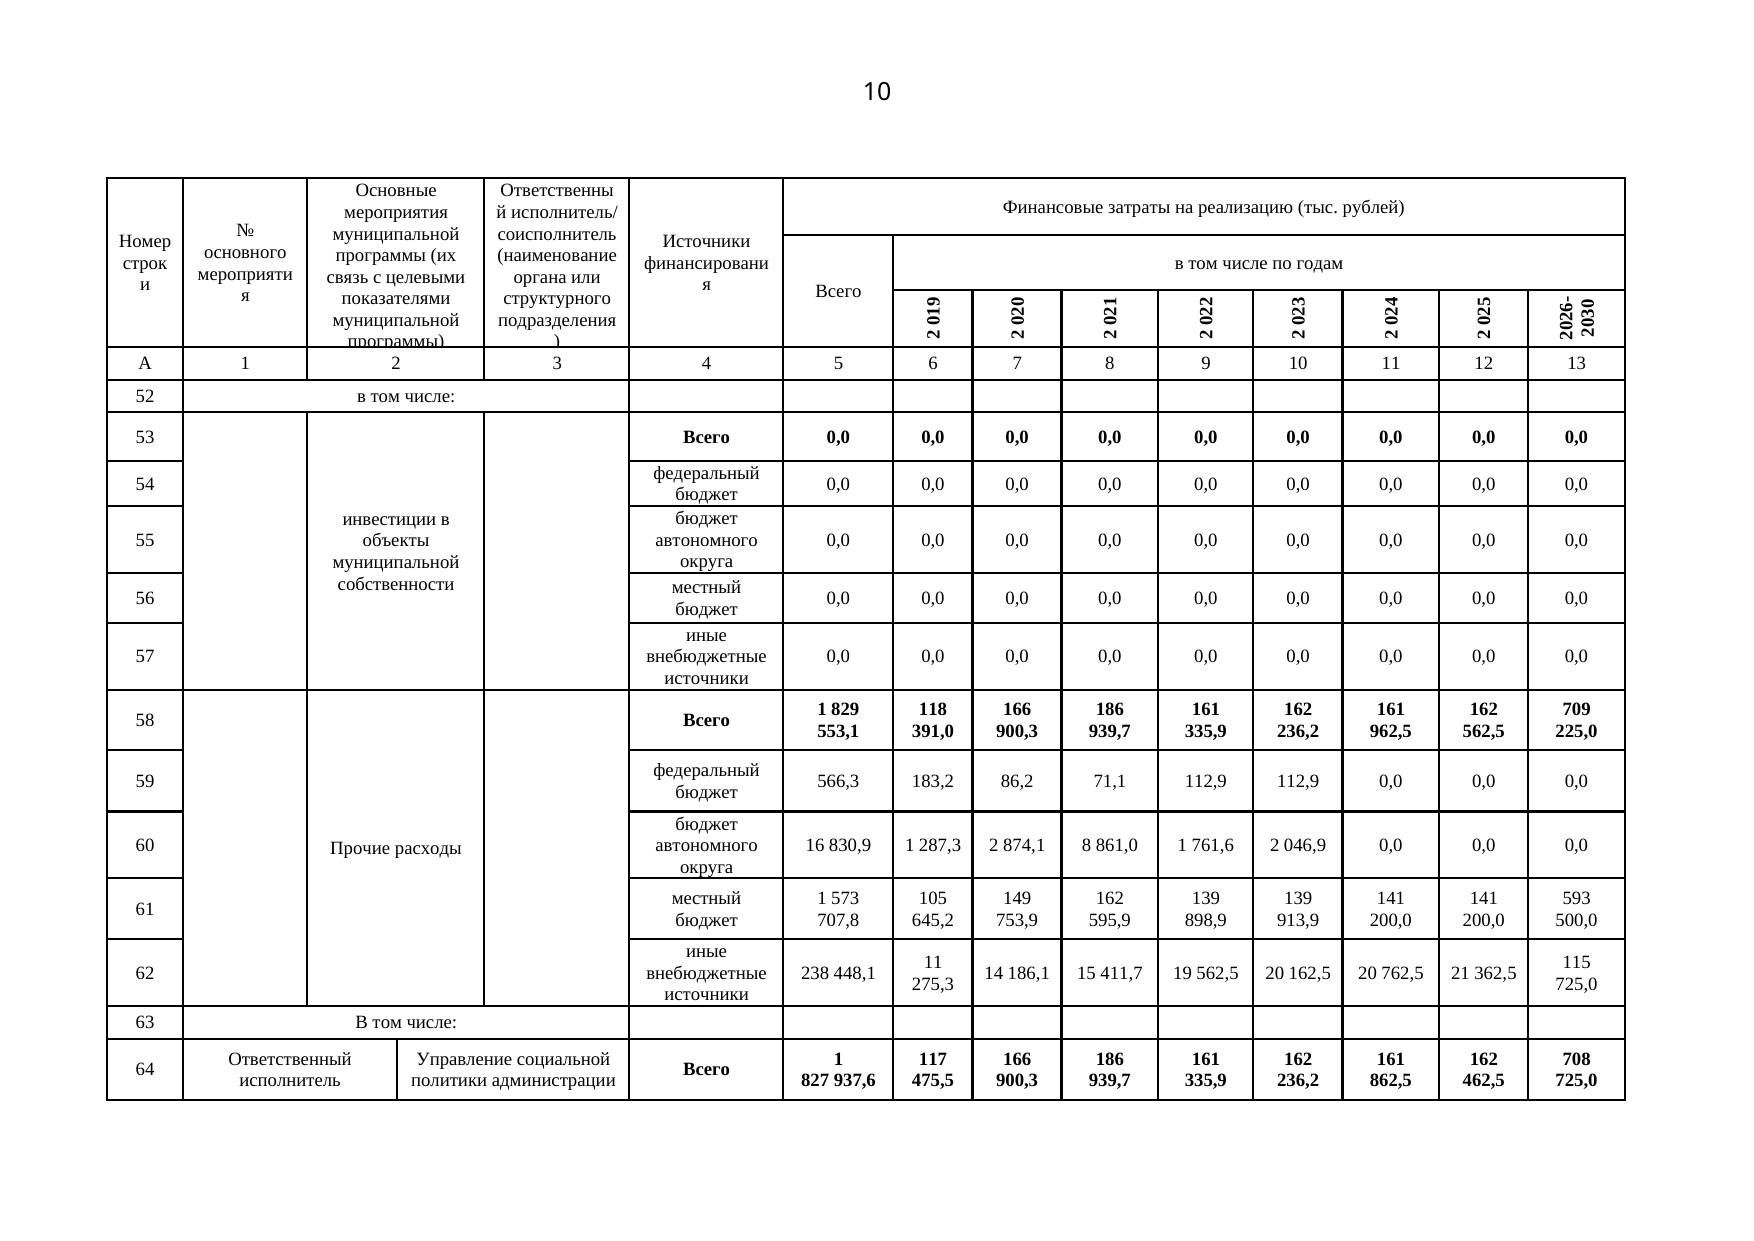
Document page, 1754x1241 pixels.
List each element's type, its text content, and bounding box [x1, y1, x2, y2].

table_cell [784, 1007, 892, 1038]
table_cell [894, 381, 971, 411]
table_cell 20 162,5 [1254, 940, 1341, 1005]
table_header Финансовые затраты на реализацию (тыс. рублей) [784, 179, 1624, 234]
table_cell [1063, 1007, 1157, 1038]
table_cell 11 275,3 [894, 940, 971, 1005]
table_cell Всего [630, 1040, 782, 1098]
table_cell 186 939,7 [1063, 691, 1157, 749]
table_cell в том числе: [184, 381, 628, 411]
table_cell 52 [108, 381, 182, 411]
table_cell 161 962,5 [1344, 691, 1438, 749]
table_cell 0,0 [1440, 413, 1527, 460]
table_cell 0,0 [1344, 462, 1438, 505]
table_cell 16 830,9 [784, 813, 892, 877]
table_cell 709 225,0 [1529, 691, 1624, 749]
table_cell [630, 1007, 782, 1038]
table_cell 11 [1344, 348, 1438, 378]
table_cell в том числе по годам [894, 236, 1624, 289]
table_cell 0,0 [1440, 574, 1527, 622]
table_cell 117 475,5 [894, 1040, 971, 1098]
table_cell 0,0 [894, 624, 971, 688]
table_cell бюджет автономного округа [630, 507, 782, 572]
table_cell 0,0 [1344, 813, 1438, 877]
table_cell 162 595,9 [1063, 879, 1157, 938]
table_cell местный бюджет [630, 879, 782, 938]
table_cell 166 900,3 [974, 1040, 1060, 1098]
table_header Основные мероприятия муниципальной программы (их связь с целевыми показателями муниципальной программы) [308, 179, 483, 346]
table_cell 1 [184, 348, 306, 378]
table_cell федеральный бюджет [630, 462, 782, 505]
table_cell 105 645,2 [894, 879, 971, 938]
table_header № основного мероприятия [184, 179, 306, 346]
table_cell 64 [108, 1040, 182, 1098]
table_cell 0,0 [784, 574, 892, 622]
table_cell 183,2 [894, 751, 971, 810]
table_cell 0,0 [974, 462, 1060, 505]
table_cell 2 019 [894, 291, 971, 346]
table_cell [894, 1007, 971, 1038]
table_cell 2 046,9 [1254, 813, 1341, 877]
table_cell Ответственный исполнитель [184, 1040, 396, 1098]
table_cell [1159, 381, 1252, 411]
table_cell [1344, 1007, 1438, 1038]
table_cell 0,0 [1254, 462, 1341, 505]
table_cell [784, 381, 892, 411]
table_cell [1529, 1007, 1624, 1038]
table_cell 2 020 [974, 291, 1060, 346]
table_cell 54 [108, 462, 182, 505]
table_cell 139 913,9 [1254, 879, 1341, 938]
table_cell Всего [784, 236, 892, 346]
table_cell В том числе: [184, 1007, 628, 1038]
table_cell Всего [630, 413, 782, 460]
table_header Ответственный исполнитель/ соисполнитель (наименование органа или структурного подразделения) [485, 179, 628, 346]
table_cell 4 [630, 348, 782, 378]
table_cell 0,0 [1159, 507, 1252, 572]
table_cell 0,0 [1254, 574, 1341, 622]
table_header Источники финансирования [630, 179, 782, 346]
table_cell [485, 691, 628, 1005]
table_cell 56 [108, 574, 182, 622]
table_cell 0,0 [1063, 462, 1157, 505]
table_cell 9 [1159, 348, 1252, 378]
table_cell 0,0 [1063, 413, 1157, 460]
table_cell инвестиции в объекты муниципальной собственности [308, 413, 483, 688]
table_cell [630, 381, 782, 411]
table_cell 20 762,5 [1344, 940, 1438, 1005]
table_cell 0,0 [1440, 751, 1527, 810]
table_cell 12 [1440, 348, 1527, 378]
table_cell [1529, 381, 1624, 411]
table_cell федеральный бюджет [630, 751, 782, 810]
table_cell 1 287,3 [894, 813, 971, 877]
table_cell 0,0 [1063, 507, 1157, 572]
table_cell 0,0 [974, 574, 1060, 622]
table_cell 19 562,5 [1159, 940, 1252, 1005]
table_cell 0,0 [1344, 507, 1438, 572]
table_cell 1 829 553,1 [784, 691, 892, 749]
table_cell бюджет автономного округа [630, 813, 782, 877]
table_cell 162 462,5 [1440, 1040, 1527, 1098]
table_cell [1440, 381, 1527, 411]
table_cell 55 [108, 507, 182, 572]
table_cell 161 862,5 [1344, 1040, 1438, 1098]
table_cell 0,0 [1159, 462, 1252, 505]
table_cell 71,1 [1063, 751, 1157, 810]
table_cell 8 [1063, 348, 1157, 378]
table_cell 0,0 [1529, 413, 1624, 460]
table_cell 0,0 [784, 507, 892, 572]
table_cell 593 500,0 [1529, 879, 1624, 938]
table_cell 0,0 [784, 413, 892, 460]
table_cell 566,3 [784, 751, 892, 810]
table_cell 112,9 [1254, 751, 1341, 810]
table_cell 0,0 [1529, 462, 1624, 505]
table_cell 0,0 [974, 413, 1060, 460]
table_cell 2 022 [1159, 291, 1252, 346]
table_cell 0,0 [1440, 624, 1527, 688]
table_cell 2 023 [1254, 291, 1341, 346]
table_cell [184, 413, 306, 688]
table_cell 0,0 [894, 462, 971, 505]
table_cell 0,0 [894, 413, 971, 460]
table_cell [1440, 1007, 1527, 1038]
table_cell 238 448,1 [784, 940, 892, 1005]
table_cell А [108, 348, 182, 378]
table_cell 62 [108, 940, 182, 1005]
table_cell 0,0 [894, 507, 971, 572]
table_cell 162 562,5 [1440, 691, 1527, 749]
table_cell 2 874,1 [974, 813, 1060, 877]
table_cell 0,0 [1344, 624, 1438, 688]
table_cell 0,0 [1254, 624, 1341, 688]
table_cell 15 411,7 [1063, 940, 1157, 1005]
table_cell [184, 691, 306, 1005]
table_cell 57 [108, 624, 182, 688]
table_cell 0,0 [1529, 813, 1624, 877]
table_cell 3 [485, 348, 628, 378]
table_cell 161 335,9 [1159, 691, 1252, 749]
table_cell 0,0 [784, 462, 892, 505]
table_cell 0,0 [1063, 574, 1157, 622]
table_cell 6 [894, 348, 971, 378]
table_cell 0,0 [1063, 624, 1157, 688]
table_cell 2 021 [1063, 291, 1157, 346]
table_cell 186 939,7 [1063, 1040, 1157, 1098]
table_cell 0,0 [1440, 813, 1527, 877]
table_cell 2026-2030 [1529, 291, 1624, 346]
table_cell [1159, 1007, 1252, 1038]
table_cell 0,0 [784, 624, 892, 688]
table_cell Прочие расходы [308, 691, 483, 1005]
table_cell 21 362,5 [1440, 940, 1527, 1005]
table_cell 0,0 [974, 624, 1060, 688]
table_cell Управление социальной политики администрации города Югорска [398, 1040, 628, 1098]
table_cell 59 [108, 751, 182, 810]
table_cell 115 725,0 [1529, 940, 1624, 1005]
table_cell 1 761,6 [1159, 813, 1252, 877]
table_cell 149 753,9 [974, 879, 1060, 938]
table_cell 0,0 [1529, 574, 1624, 622]
table_cell Всего [630, 691, 782, 749]
table_cell [1063, 381, 1157, 411]
table_cell 118 391,0 [894, 691, 971, 749]
table_cell 0,0 [1254, 507, 1341, 572]
table_cell 161 335,9 [1159, 1040, 1252, 1098]
table_cell 61 [108, 879, 182, 938]
table_cell 0,0 [1344, 574, 1438, 622]
table_cell 0,0 [1529, 751, 1624, 810]
table_cell [1254, 381, 1341, 411]
table_cell [974, 1007, 1060, 1038]
table_cell 162 236,2 [1254, 691, 1341, 749]
table_cell [1254, 1007, 1341, 1038]
table_cell 8 861,0 [1063, 813, 1157, 877]
table_cell 112,9 [1159, 751, 1252, 810]
table_cell 1 573 707,8 [784, 879, 892, 938]
table_cell 141 200,0 [1344, 879, 1438, 938]
table_cell 2 025 [1440, 291, 1527, 346]
table_cell 141 200,0 [1440, 879, 1527, 938]
table_cell 0,0 [1254, 413, 1341, 460]
table_cell 0,0 [1159, 413, 1252, 460]
table_cell 0,0 [1440, 507, 1527, 572]
table_cell 166 900,3 [974, 691, 1060, 749]
table_cell 0,0 [894, 574, 971, 622]
table_cell 60 [108, 813, 182, 877]
table_cell 2 [308, 348, 483, 378]
table_cell иные внебюджетные источники [630, 940, 782, 1005]
table_cell 0,0 [1344, 413, 1438, 460]
table_header Номер строки [108, 179, 182, 346]
table_cell 53 [108, 413, 182, 460]
table_cell 0,0 [1344, 751, 1438, 810]
table_cell 0,0 [974, 507, 1060, 572]
table_cell 0,0 [1440, 462, 1527, 505]
table_cell 0,0 [1529, 507, 1624, 572]
table_cell 63 [108, 1007, 182, 1038]
table_cell 0,0 [1159, 574, 1252, 622]
table_cell 10 [1254, 348, 1341, 378]
table_cell 7 [974, 348, 1060, 378]
table_cell местный бюджет [630, 574, 782, 622]
table_cell 5 [784, 348, 892, 378]
table_cell [974, 381, 1060, 411]
table_cell 2 024 [1344, 291, 1438, 346]
table_cell 708 725,0 [1529, 1040, 1624, 1098]
table_cell [485, 413, 628, 688]
table_cell 58 [108, 691, 182, 749]
table_cell 1 827 937,6 [784, 1040, 892, 1098]
table_cell 162 236,2 [1254, 1040, 1341, 1098]
table_cell 86,2 [974, 751, 1060, 810]
table_cell иные внебюджетные источники [630, 624, 782, 688]
table_cell 0,0 [1529, 624, 1624, 688]
table_cell 139 898,9 [1159, 879, 1252, 938]
table_cell 14 186,1 [974, 940, 1060, 1005]
table_cell [1344, 381, 1438, 411]
table_cell 13 [1529, 348, 1624, 378]
table_cell 0,0 [1159, 624, 1252, 688]
